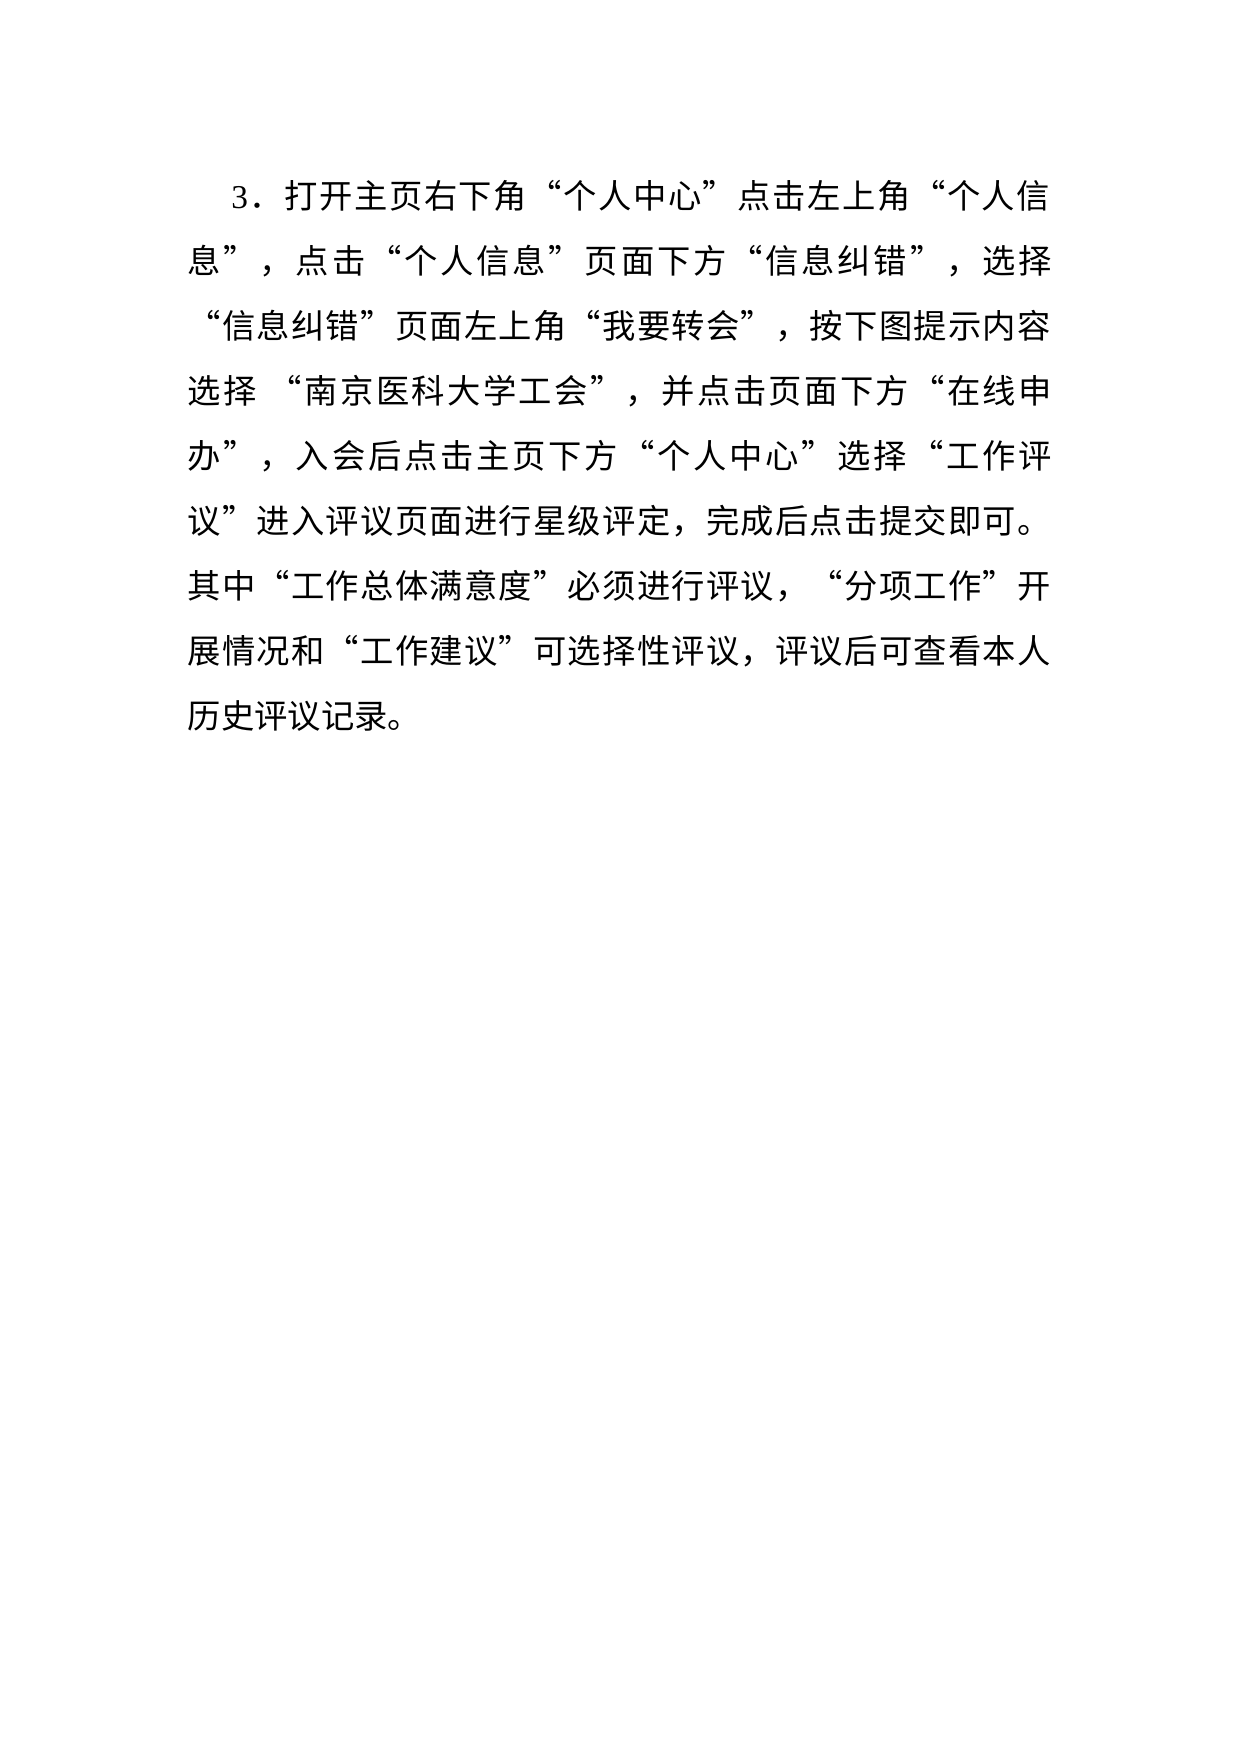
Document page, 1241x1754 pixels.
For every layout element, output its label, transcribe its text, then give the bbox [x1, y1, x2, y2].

text 3．打开主页右下角“个人中心”点击左上角“个人信息”，点击“个人信息”页面下方“信息纠错”，选择“信息纠错”页面左上角“我要转会”，按下图提示内容选择 “南京医科大学工会”，并点击页面下方“在线申办”，入会后点击主页下方“个人中心”选择“工作评议”进入评议页面进行星级评定，完成后点击提交即可。其中“工作总体满意度”必须进行评议，“分项工作”开展情况和“工作建议”可选择性评议，评议后可查看本人历史评议记录。 [187, 162, 1053, 747]
